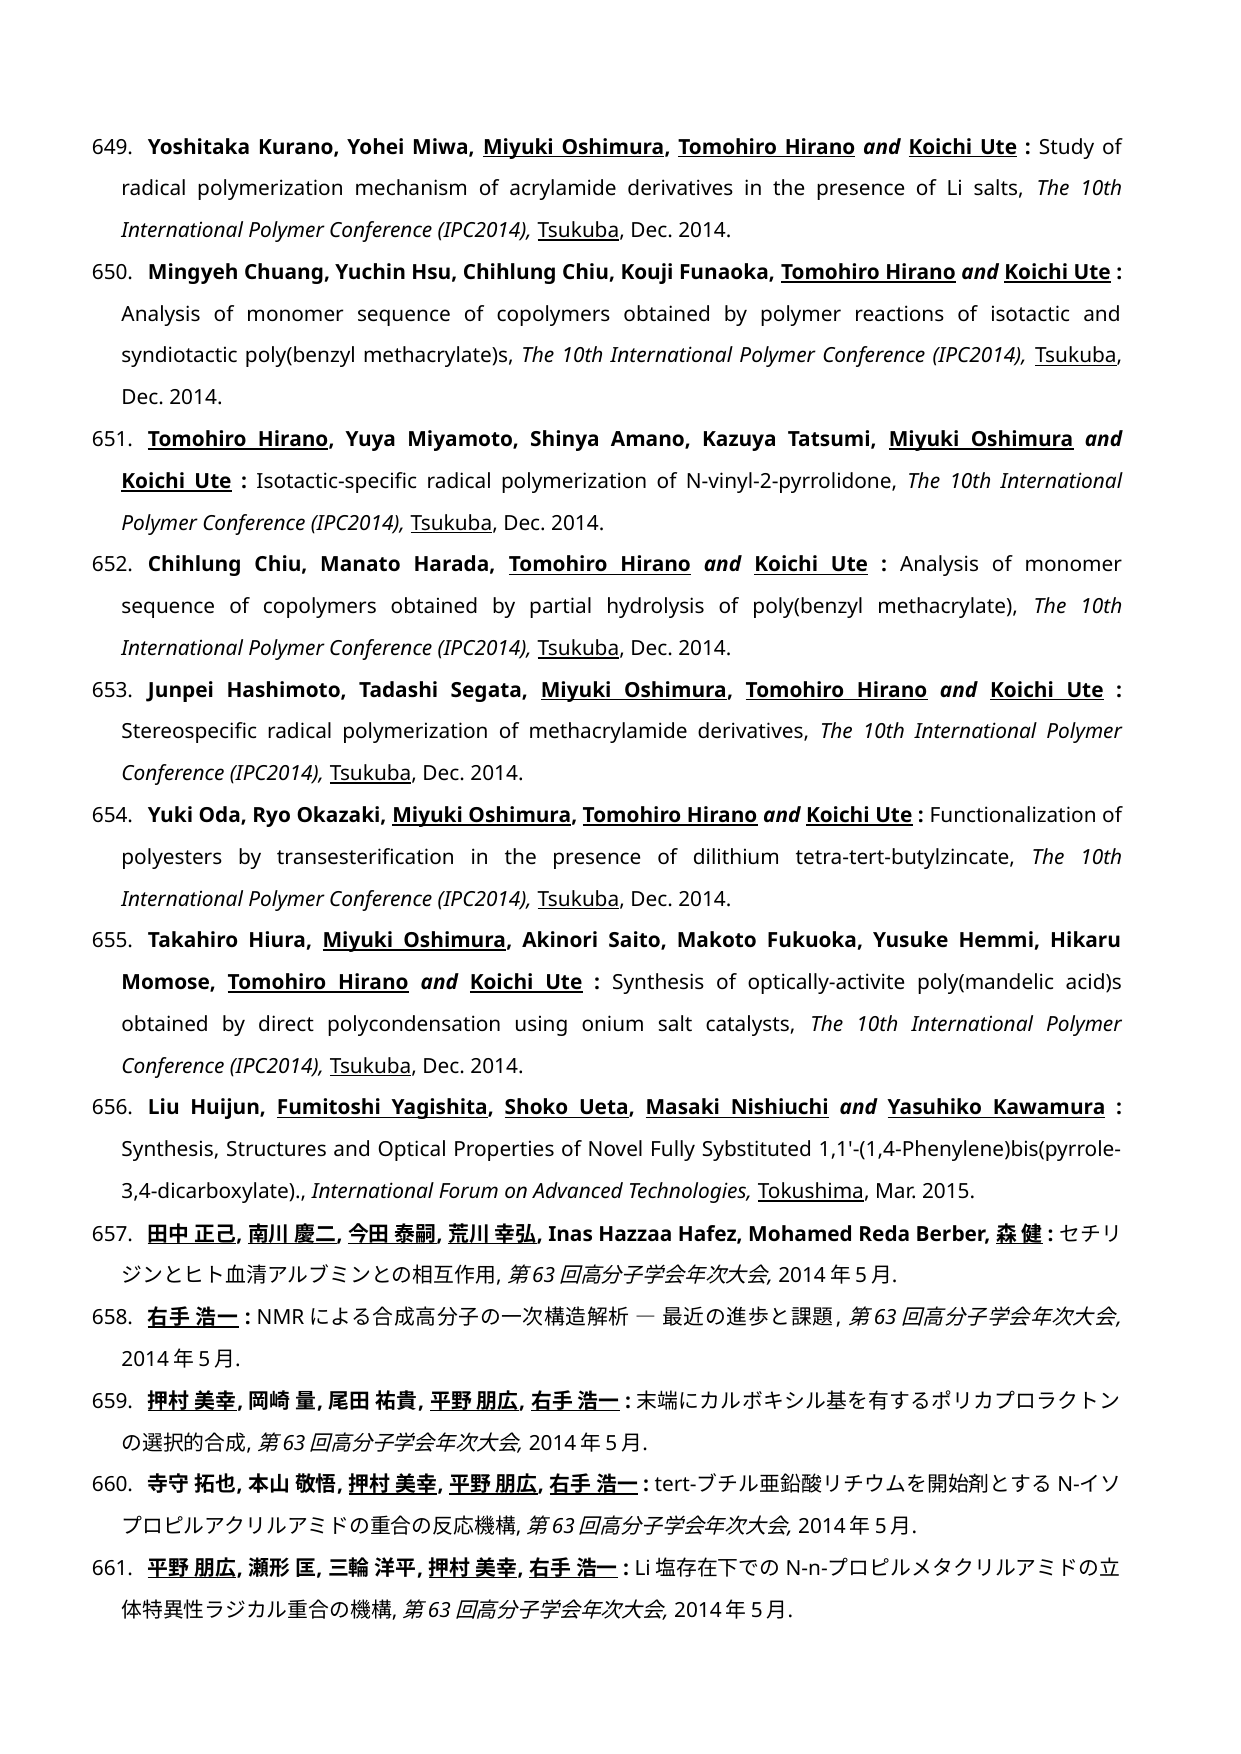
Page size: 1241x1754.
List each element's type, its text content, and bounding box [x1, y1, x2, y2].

list 押村 美幸, 岡崎 量, 尾田 祐貴, 平野 朋広, 右手 浩一 : 末端にカルボキシル基を有するポリカプロラクトンの選択的合成, 第63回高分子学会年次大会, 2014年5月. [92, 1378, 1122, 1462]
list Tomohiro Hirano, Yuya Miyamoto, Shinya Amano, Kazuya Tatsumi, Miyuki Oshimura and Koichi Ute : Isotactic-specific radical polymerization of N-vinyl-2-pyrrolidone, The 10th International Polymer Conference (IPC2014), Tsukuba, Dec. 2014. [92, 417, 1122, 543]
list Mingyeh Chuang, Yuchin Hsu, Chihlung Chiu, Kouji Funaoka, Tomohiro Hirano and Koichi Ute : Analysis of monomer sequence of copolymers obtained by polymer reactions of isotactic and syndiotactic poly(benzyl methacrylate)s, The 10th International Polymer Conference (IPC2014), Tsukuba, Dec. 2014. [92, 250, 1122, 417]
list 右手 浩一 : NMRによる合成高分子の一次構造解析 ― 最近の進歩と課題, 第63回高分子学会年次大会, 2014年5月. [92, 1295, 1122, 1378]
list 寺守 拓也, 本山 敬悟, 押村 美幸, 平野 朋広, 右手 浩一 : tert-ブチル亜鉛酸リチウムを開始剤とするN-イソプロピルアクリルアミドの重合の反応機構, 第63回高分子学会年次大会, 2014年5月. [92, 1462, 1122, 1545]
list Liu Huijun, Fumitoshi Yagishita, Shoko Ueta, Masaki Nishiuchi and Yasuhiko Kawamura : Synthesis, Structures and Optical Properties of Novel Fully Sybstituted 1,1'-(1,4-Phenylene)bis(pyrrole-3,4-dicarboxylate)., International Forum on Advanced Technologies, Tokushima, Mar. 2015. [92, 1086, 1122, 1211]
list Takahiro Hiura, Miyuki Oshimura, Akinori Saito, Makoto Fukuoka, Yusuke Hemmi, Hikaru Momose, Tomohiro Hirano and Koichi Ute : Synthesis of optically-activite poly(mandelic acid)s obtained by direct polycondensation using onium salt catalysts, The 10th International Polymer Conference (IPC2014), Tsukuba, Dec. 2014. [92, 919, 1122, 1086]
list Junpei Hashimoto, Tadashi Segata, Miyuki Oshimura, Tomohiro Hirano and Koichi Ute : Stereospecific radical polymerization of methacrylamide derivatives, The 10th International Polymer Conference (IPC2014), Tsukuba, Dec. 2014. [92, 668, 1122, 793]
list Yoshitaka Kurano, Yohei Miwa, Miyuki Oshimura, Tomohiro Hirano and Koichi Ute : Study of radical polymerization mechanism of acrylamide derivatives in the presence of Li salts, The 10th International Polymer Conference (IPC2014), Tsukuba, Dec. 2014. [92, 125, 1122, 250]
list 平野 朋広, 瀬形 匡, 三輪 洋平, 押村 美幸, 右手 浩一 : Li塩存在下でのN-n-プロピルメタクリルアミドの立体特異性ラジカル重合の機構, 第63回高分子学会年次大会, 2014年5月. [92, 1545, 1122, 1629]
list Chihlung Chiu, Manato Harada, Tomohiro Hirano and Koichi Ute : Analysis of monomer sequence of copolymers obtained by partial hydrolysis of poly(benzyl methacrylate), The 10th International Polymer Conference (IPC2014), Tsukuba, Dec. 2014. [92, 543, 1122, 668]
list 田中 正己, 南川 慶二, 今田 泰嗣, 荒川 幸弘, Inas Hazzaa Hafez, Mohamed Reda Berber, 森 健 : セチリジンとヒト血清アルブミンとの相互作用, 第63回高分子学会年次大会, 2014年5月. [92, 1211, 1122, 1295]
list Yuki Oda, Ryo Okazaki, Miyuki Oshimura, Tomohiro Hirano and Koichi Ute : Functionalization of polyesters by transesterification in the presence of dilithium tetra-tert-butylzincate, The 10th International Polymer Conference (IPC2014), Tsukuba, Dec. 2014. [92, 793, 1122, 919]
